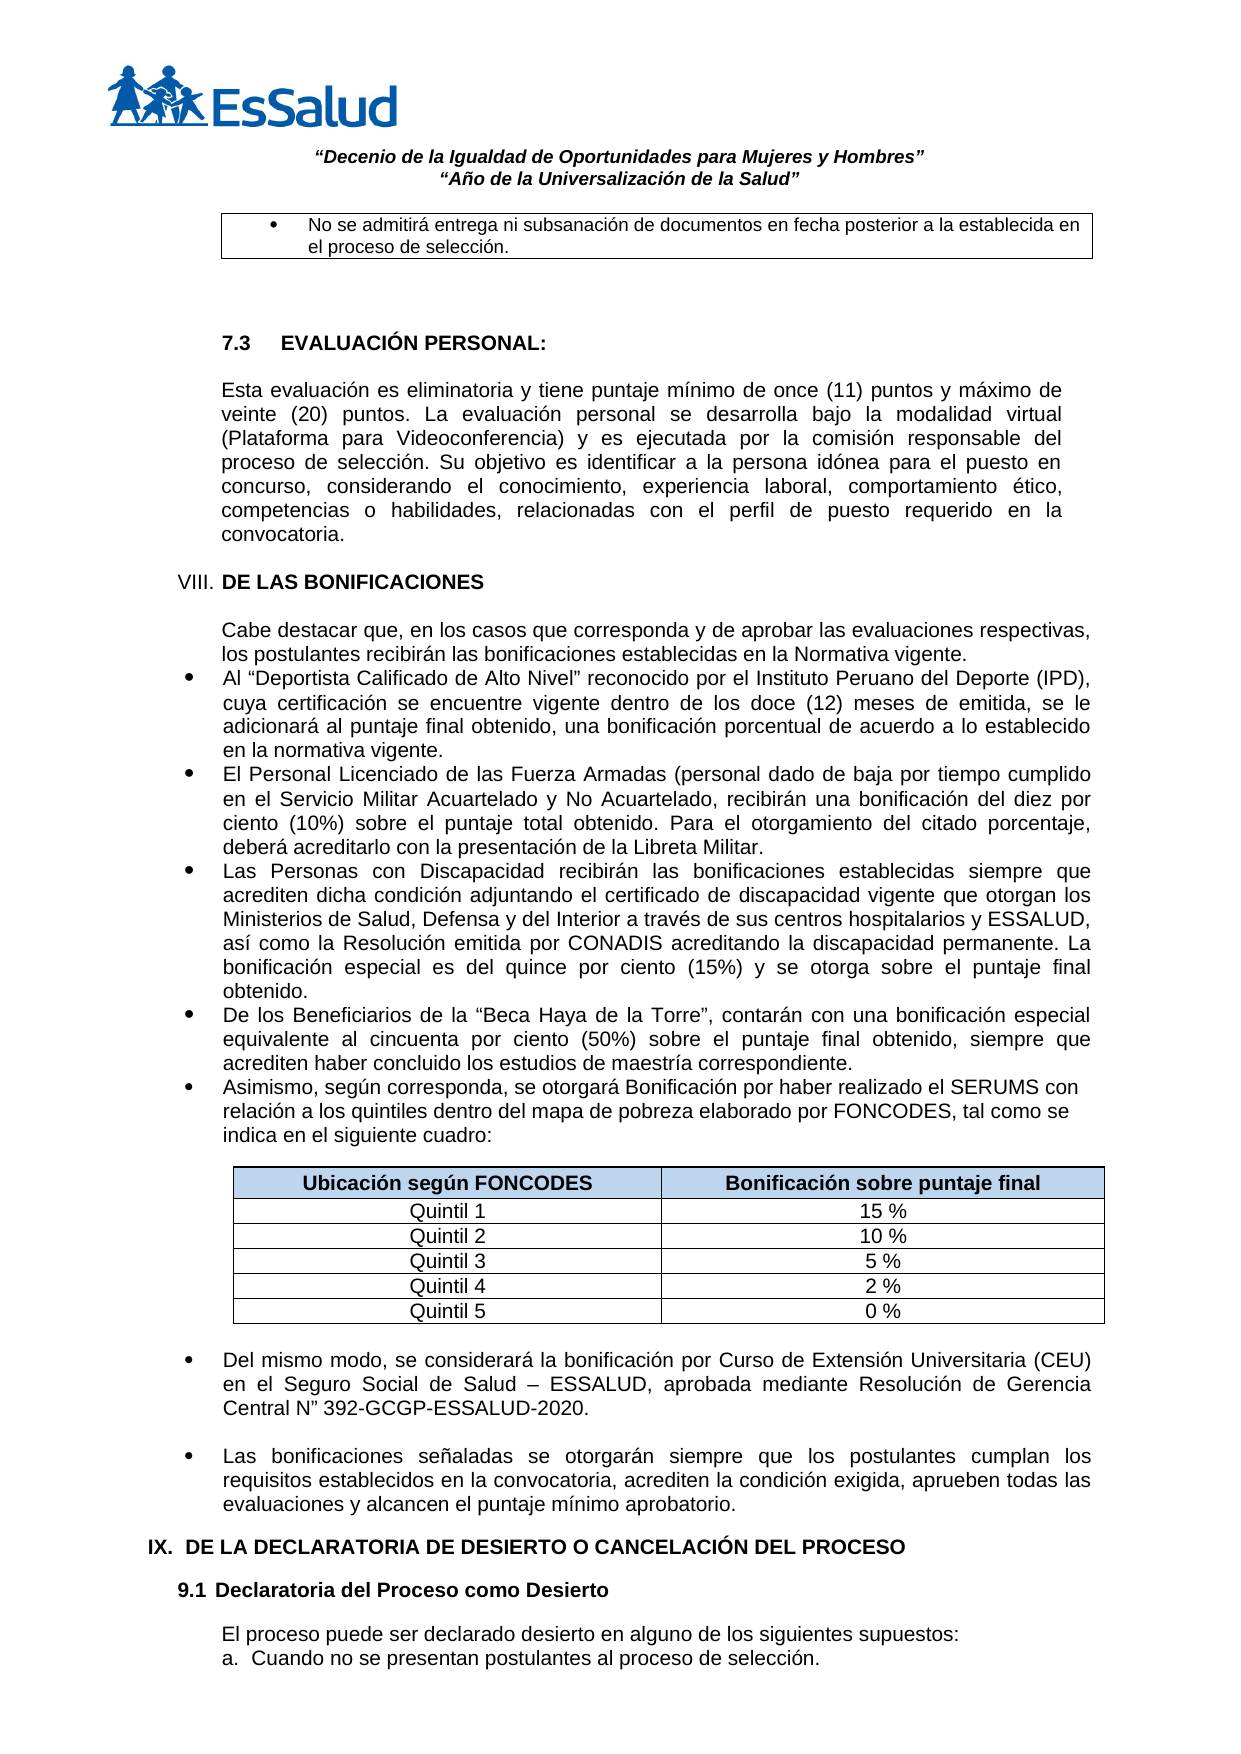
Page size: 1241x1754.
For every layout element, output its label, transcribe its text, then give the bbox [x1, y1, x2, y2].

text Esta evaluación es eliminatoria y tiene puntaje mínimo de once (11) puntos y máximo de veinte (20) puntos. La evaluación personal se desarrolla bajo la modalidad virtual (Plataforma para Videoconferencia) y es ejecutada por la comisión responsable del proceso de selección. Su objetivo es identificar a la persona idónea para el puesto en concurso, considerando el conocimiento, experiencia laboral, comportamiento ético, competencias o habilidades, relacionadas con el perfil de puesto requerido en la convocatoria. [221, 378, 1063, 546]
table_cell 5 % [662, 1249, 1104, 1273]
list DE LAS BONIFICACIONES [177, 570, 1092, 594]
list Cuando no se presentan postulantes al proceso de selección. [222, 1645, 1092, 1669]
table_cell 0 % [662, 1299, 1104, 1323]
table_cell 2 % [662, 1274, 1104, 1298]
list Las Personas con Discapacidad recibirán las bonificaciones establecidas siempre que acrediten dicha condición adjuntando el certificado de discapacidad vigente que otorgan los Ministerios de Salud, Defensa y del Interior a través de sus centros hospitalarios y ESSALUD, así como la Resolución emitida por CONADIS acreditando la discapacidad permanente. La bonificación especial es del quince por ciento (15%) y se otorga sobre el puntaje final obtenido. [185, 858, 1092, 1003]
list Del mismo modo, se considerará la bonificación por Curso de Extensión Universitaria (CEU) en el Seguro Social de Salud – ESSALUD, aprobada mediante Resolución de Gerencia Central N” 392-GCGP-ESSALUD-2020. [185, 1348, 1092, 1420]
list De los Beneficiarios de la “Beca Haya de la Torre”, contarán con una bonificación especial equivalente al cincuenta por ciento (50%) sobre el puntaje final obtenido, siempre que acrediten haber concluido los estudios de maestría correspondiente. [185, 1003, 1092, 1075]
table_header Ubicación según FONCODES [234, 1168, 661, 1198]
text El proceso puede ser declarado desierto en alguno de los siguientes supuestos: [221, 1621, 1092, 1645]
list Declaratoria del Proceso como Desierto [177, 1578, 1092, 1602]
list EVALUACIÓN PERSONAL: [185, 330, 1063, 354]
table_cell Quintil 2 [234, 1224, 661, 1248]
list DE LA DECLARATORIA DE DESIERTO O CANCELACIÓN DEL PROCESO [148, 1535, 1092, 1559]
table_cell Quintil 3 [234, 1249, 661, 1273]
list Las bonificaciones señaladas se otorgarán siempre que los postulantes cumplan los requisitos establecidos en la convocatoria, acrediten la condición exigida, aprueben todas las evaluaciones y alcancen el puntaje mínimo aprobatorio. [185, 1444, 1092, 1516]
table_cell Quintil 4 [234, 1274, 661, 1298]
table_cell Quintil 5 [234, 1299, 661, 1323]
list Al “Deportista Calificado de Alto Nivel” reconocido por el Instituto Peruano del Deporte (IPD), cuya certificación se encuentre vigente dentro de los doce (12) meses de emitida, se le adicionará al puntaje final obtenido, una bonificación porcentual de acuerdo a lo establecido en la normativa vigente. [185, 666, 1092, 762]
text Cabe destacar que, en los casos que corresponda y de aprobar las evaluaciones respectivas, los postulantes recibirán las bonificaciones establecidas en la Normativa vigente. [221, 618, 1092, 666]
list Asimismo, según corresponda, se otorgará Bonificación por haber realizado el SERUMS con relación a los quintiles dentro del mapa de pobreza elaborado por FONCODES, tal como se indica en el siguiente cuadro: [185, 1075, 1092, 1147]
table_cell Quintil 1 [234, 1199, 661, 1223]
table_cell 10 % [662, 1224, 1104, 1248]
picture [82, 33, 426, 157]
table_header Bonificación sobre puntaje final [662, 1168, 1104, 1198]
table_cell 15 % [662, 1199, 1104, 1223]
list El Personal Licenciado de las Fuerza Armadas (personal dado de baja por tiempo cumplido en el Servicio Militar Acuartelado y No Acuartelado, recibirán una bonificación del diez por ciento (10%) sobre el puntaje total obtenido. Para el otorgamiento del citado porcentaje, deberá acreditarlo con la presentación de la Libreta Militar. [185, 762, 1092, 858]
